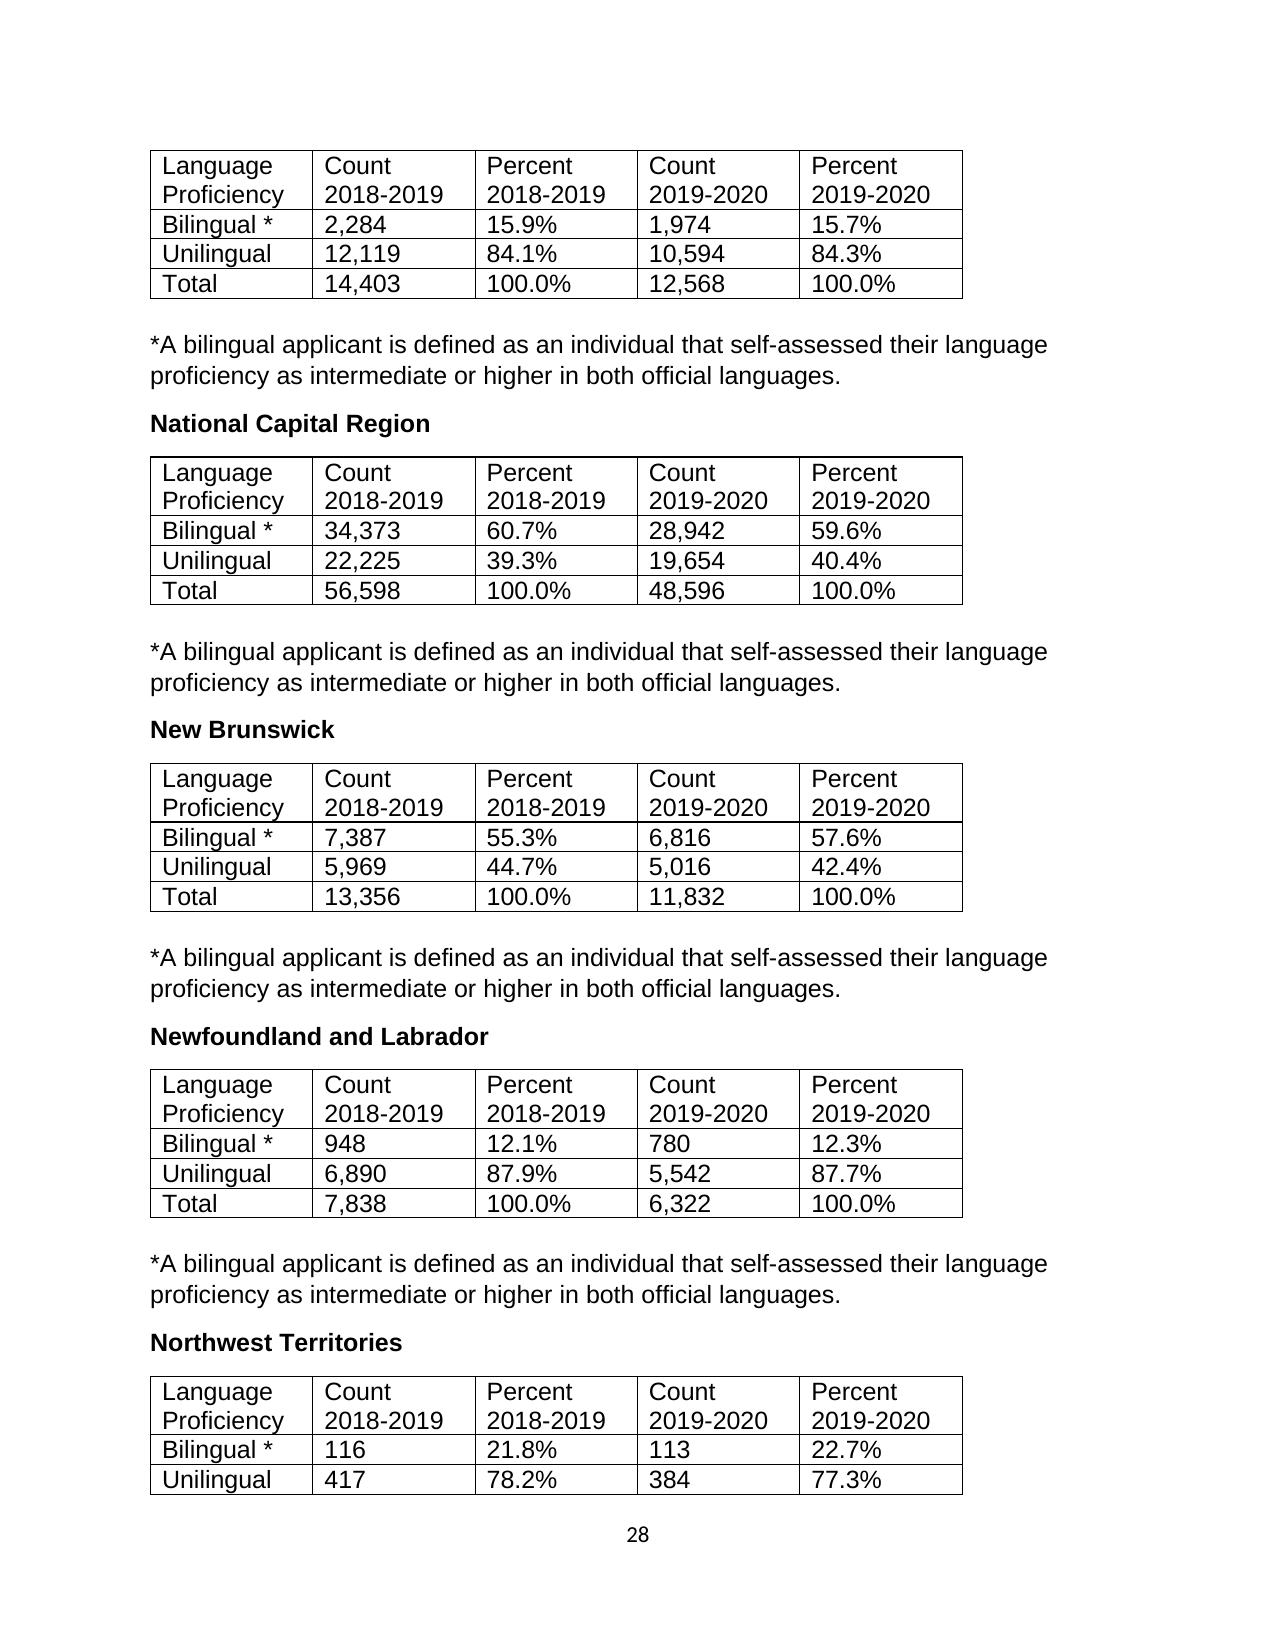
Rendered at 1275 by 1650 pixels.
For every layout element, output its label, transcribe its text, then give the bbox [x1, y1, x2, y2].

table_header Count 2019-2020 [638, 764, 799, 821]
table_cell 6,322 [638, 1189, 799, 1217]
table_cell 11,832 [638, 882, 799, 911]
table_cell 12.3% [800, 1129, 962, 1158]
table_cell 7,387 [313, 823, 475, 851]
table_cell 5,016 [638, 852, 799, 881]
table_cell 13,356 [313, 882, 475, 911]
table_cell 77.3% [800, 1465, 962, 1494]
table_cell 57.6% [800, 823, 962, 851]
table_cell 48,596 [638, 576, 799, 604]
table_cell 116 [313, 1435, 475, 1464]
table_cell Bilingual * [151, 823, 312, 851]
table_cell 22.7% [800, 1435, 962, 1464]
table_header Percent 2019-2020 [800, 1070, 962, 1128]
table_header Count 2019-2020 [638, 1070, 799, 1128]
table_cell 15.7% [800, 210, 962, 238]
table_cell 100.0% [476, 576, 637, 604]
table_cell 12.1% [476, 1129, 637, 1158]
table_cell 87.7% [800, 1159, 962, 1187]
table_cell Unilingual [151, 852, 312, 881]
table_cell 113 [638, 1435, 799, 1464]
table_header Percent 2018-2019 [476, 1377, 637, 1434]
table_cell Bilingual * [151, 516, 312, 545]
table_header Percent 2019-2020 [800, 151, 962, 208]
table_cell 42.4% [800, 852, 962, 881]
table_cell 84.3% [800, 239, 962, 268]
table_cell Unilingual [151, 546, 312, 574]
table_cell 948 [313, 1129, 475, 1158]
table_cell 39.3% [476, 546, 637, 574]
table_cell 100.0% [800, 269, 962, 298]
table_cell 44.7% [476, 852, 637, 881]
table_cell 5,969 [313, 852, 475, 881]
table_cell 780 [638, 1129, 799, 1158]
table_cell 55.3% [476, 823, 637, 851]
table_header Count 2018-2019 [313, 151, 475, 208]
table_cell Total [151, 269, 312, 298]
table_header Language Proficiency [151, 764, 312, 821]
table_cell Unilingual [151, 1159, 312, 1187]
table_cell 14,403 [313, 269, 475, 298]
table_cell 384 [638, 1465, 799, 1494]
text Newfoundland and Labrador [150, 1022, 1125, 1050]
table_cell 100.0% [800, 1189, 962, 1217]
table_cell 22,225 [313, 546, 475, 574]
table_cell 6,890 [313, 1159, 475, 1187]
table_cell Total [151, 576, 312, 604]
table_header Percent 2018-2019 [476, 1070, 637, 1128]
table_cell Bilingual * [151, 1435, 312, 1464]
table_header Language Proficiency [151, 1377, 312, 1434]
table_header Percent 2019-2020 [800, 764, 962, 821]
table_cell 100.0% [476, 882, 637, 911]
table_cell 100.0% [476, 269, 637, 298]
table_header Language Proficiency [151, 458, 312, 515]
table_cell 417 [313, 1465, 475, 1494]
table_cell Total [151, 882, 312, 911]
table_header Count 2019-2020 [638, 458, 799, 515]
table_cell Total [151, 1189, 312, 1217]
table_cell 34,373 [313, 516, 475, 545]
table_header Count 2018-2019 [313, 1377, 475, 1434]
table_cell 2,284 [313, 210, 475, 238]
table_cell 84.1% [476, 239, 637, 268]
table_cell 87.9% [476, 1159, 637, 1187]
table_cell 100.0% [800, 576, 962, 604]
table_cell 10,594 [638, 239, 799, 268]
table_header Language Proficiency [151, 151, 312, 208]
table_cell 12,119 [313, 239, 475, 268]
table_cell Unilingual [151, 1465, 312, 1494]
table_header Count 2018-2019 [313, 1070, 475, 1128]
table_cell 6,816 [638, 823, 799, 851]
table_header Count 2019-2020 [638, 151, 799, 208]
table_header Percent 2018-2019 [476, 764, 637, 821]
table_header Percent 2019-2020 [800, 458, 962, 515]
table_header Language Proficiency [151, 1070, 312, 1128]
table_header Percent 2018-2019 [476, 151, 637, 208]
table_cell 28,942 [638, 516, 799, 545]
table_header Count 2019-2020 [638, 1377, 799, 1434]
table_cell 19,654 [638, 546, 799, 574]
table_cell 15.9% [476, 210, 637, 238]
table_cell 12,568 [638, 269, 799, 298]
table_cell 100.0% [800, 882, 962, 911]
table_cell 59.6% [800, 516, 962, 545]
table_cell 21.8% [476, 1435, 637, 1464]
table_cell 78.2% [476, 1465, 637, 1494]
text New Brunswick [150, 715, 1125, 744]
text National Capital Region [150, 409, 1125, 437]
table_cell 40.4% [800, 546, 962, 574]
table_cell Bilingual * [151, 1129, 312, 1158]
table_cell 1,974 [638, 210, 799, 238]
table_cell 7,838 [313, 1189, 475, 1217]
table_cell 5,542 [638, 1159, 799, 1187]
table_cell 60.7% [476, 516, 637, 545]
text Northwest Territories [150, 1328, 1125, 1357]
table_cell 100.0% [476, 1189, 637, 1217]
table_header Percent 2018-2019 [476, 458, 637, 515]
table_header Percent 2019-2020 [800, 1377, 962, 1434]
table_header Count 2018-2019 [313, 458, 475, 515]
table_cell Bilingual * [151, 210, 312, 238]
table_cell Unilingual [151, 239, 312, 268]
table_header Count 2018-2019 [313, 764, 475, 821]
table_cell 56,598 [313, 576, 475, 604]
